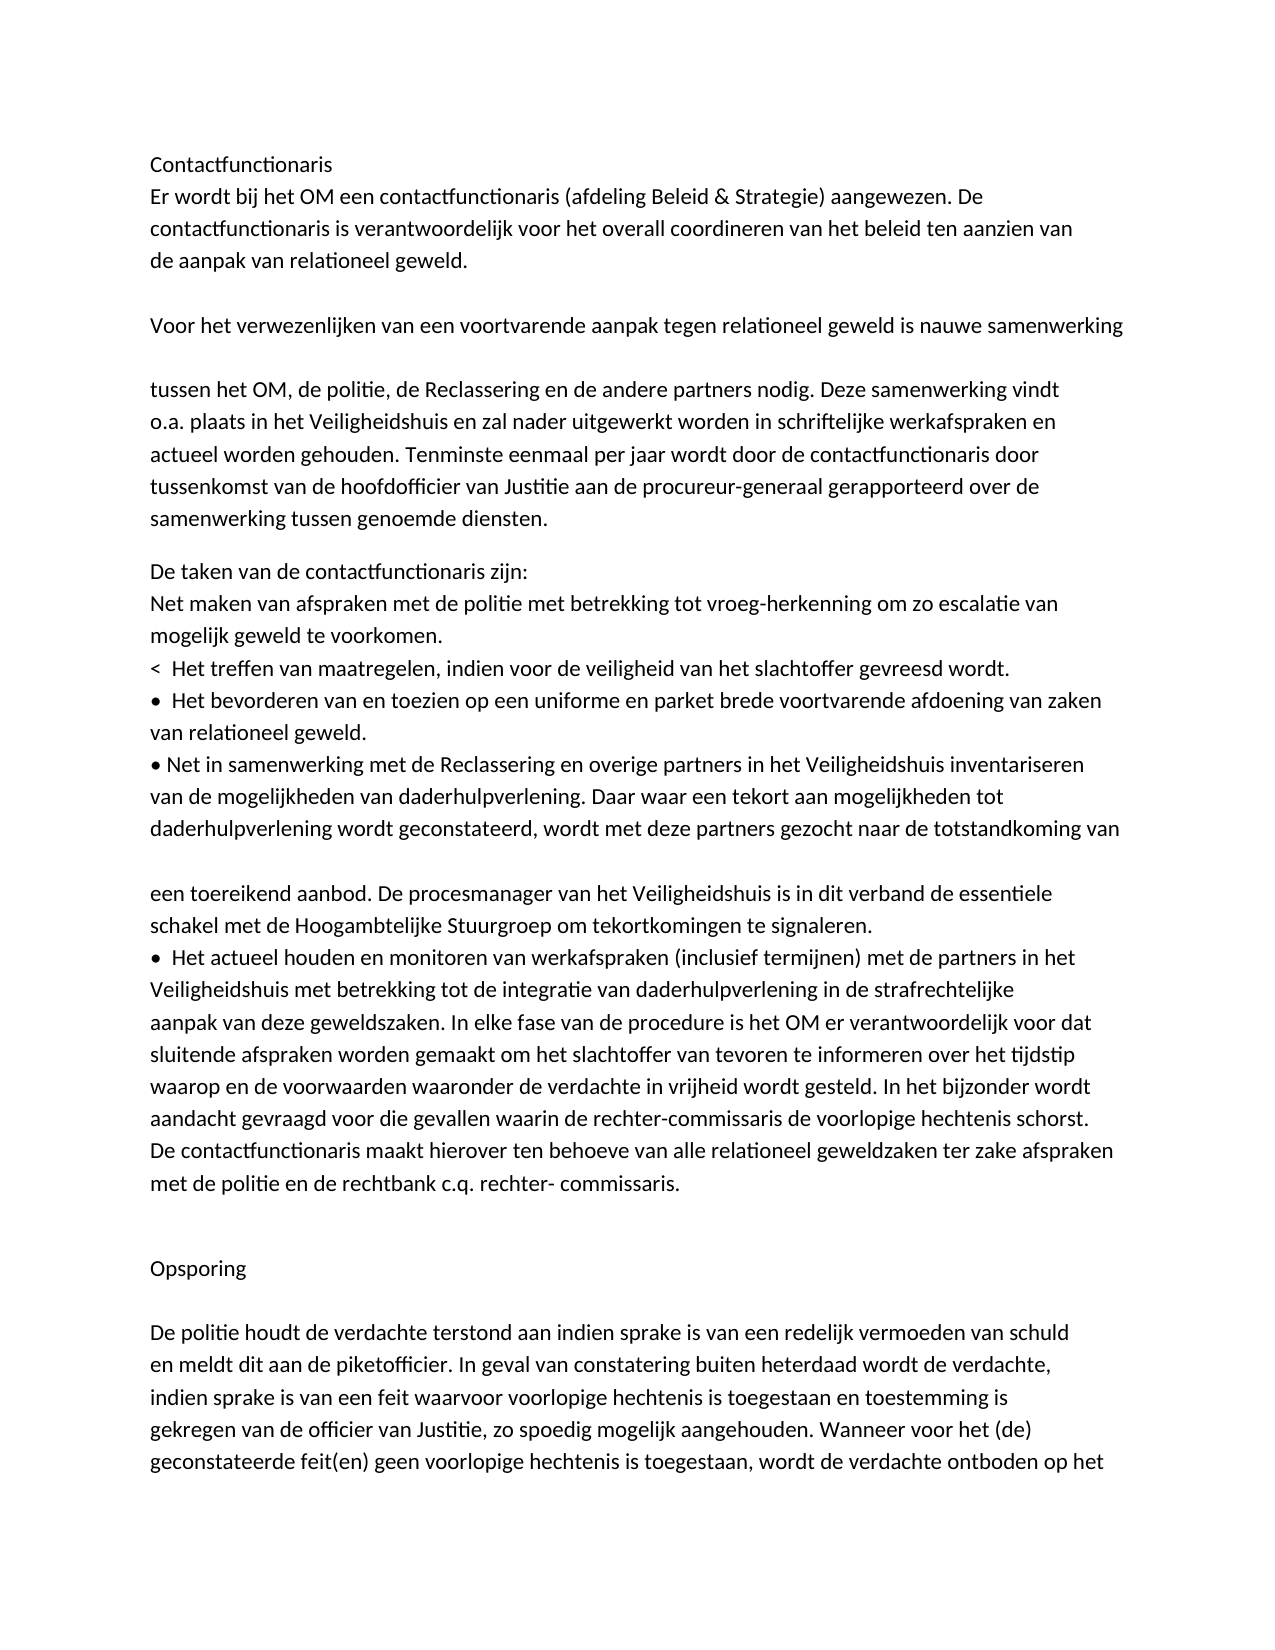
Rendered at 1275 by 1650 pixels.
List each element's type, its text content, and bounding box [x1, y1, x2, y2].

text Contactfunctionaris Er wordt bij het OM een contactfunctionaris (afdeling Beleid & Strategie) aangewezen. De contactfunctionaris is verantwoordelijk voor het overall coordineren van het beleid ten aanzien van de aanpak van relationeel geweld. Voor het verwezenlijken van een voortvarende aanpak tegen relationeel geweld is nauwe samenwerking tussen het OM, de politie, de Reclassering en de andere partners nodig. Deze samenwerking vindt o.a. plaats in het Veiligheidshuis en zal nader uitgewerkt worden in schriftelijke werkafspraken en actueel worden gehouden. Tenminste eenmaal per jaar wordt door de contactfunctionaris door tussenkomst van de hoofdofficier van Justitie aan de procureur-generaal gerapporteerd over de samenwerking tussen genoemde diensten. [150, 150, 1125, 532]
text De taken van de contactfunctionaris zijn: Net maken van afspraken met de politie met betrekking tot vroeg-herkenning om zo escalatie van mogelijk geweld te voorkomen. < Het treffen van maatregelen, indien voor de veiligheid van het slachtoffer gevreesd wordt. • Het bevorderen van en toezien op een uniforme en parket brede voortvarende afdoening van zaken van relationeel geweld. • Net in samenwerking met de Reclassering en overige partners in het Veiligheidshuis inventariseren van de mogelijkheden van daderhulpverlening. Daar waar een tekort aan mogelijkheden tot daderhulpverlening wordt geconstateerd, wordt met deze partners gezocht naar de totstandkoming van een toereikend aanbod. De procesmanager van het Veiligheidshuis is in dit verband de essentiele schakel met de Hoogambtelijke Stuurgroep om tekortkomingen te signaleren. • Het actueel houden en monitoren van werkafspraken (inclusief termijnen) met de partners in het Veiligheidshuis met betrekking tot de integratie van daderhulpverlening in de strafrechtelijke aanpak van deze geweldszaken. In elke fase van de procedure is het OM er verantwoordelijk voor dat sluitende afspraken worden gemaakt om het slachtoffer van tevoren te informeren over het tijdstip waarop en de voorwaarden waaronder de verdachte in vrijheid wordt gesteld. In het bijzonder wordt aandacht gevraagd voor die gevallen waarin de rechter-commissaris de voorlopige hechtenis schorst. De contactfunctionaris maakt hierover ten behoeve van alle relationeel geweldzaken ter zake afspraken met de politie en de rechtbank c.q. rechter- commissaris. [150, 557, 1125, 1229]
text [150, 1254, 1125, 1475]
